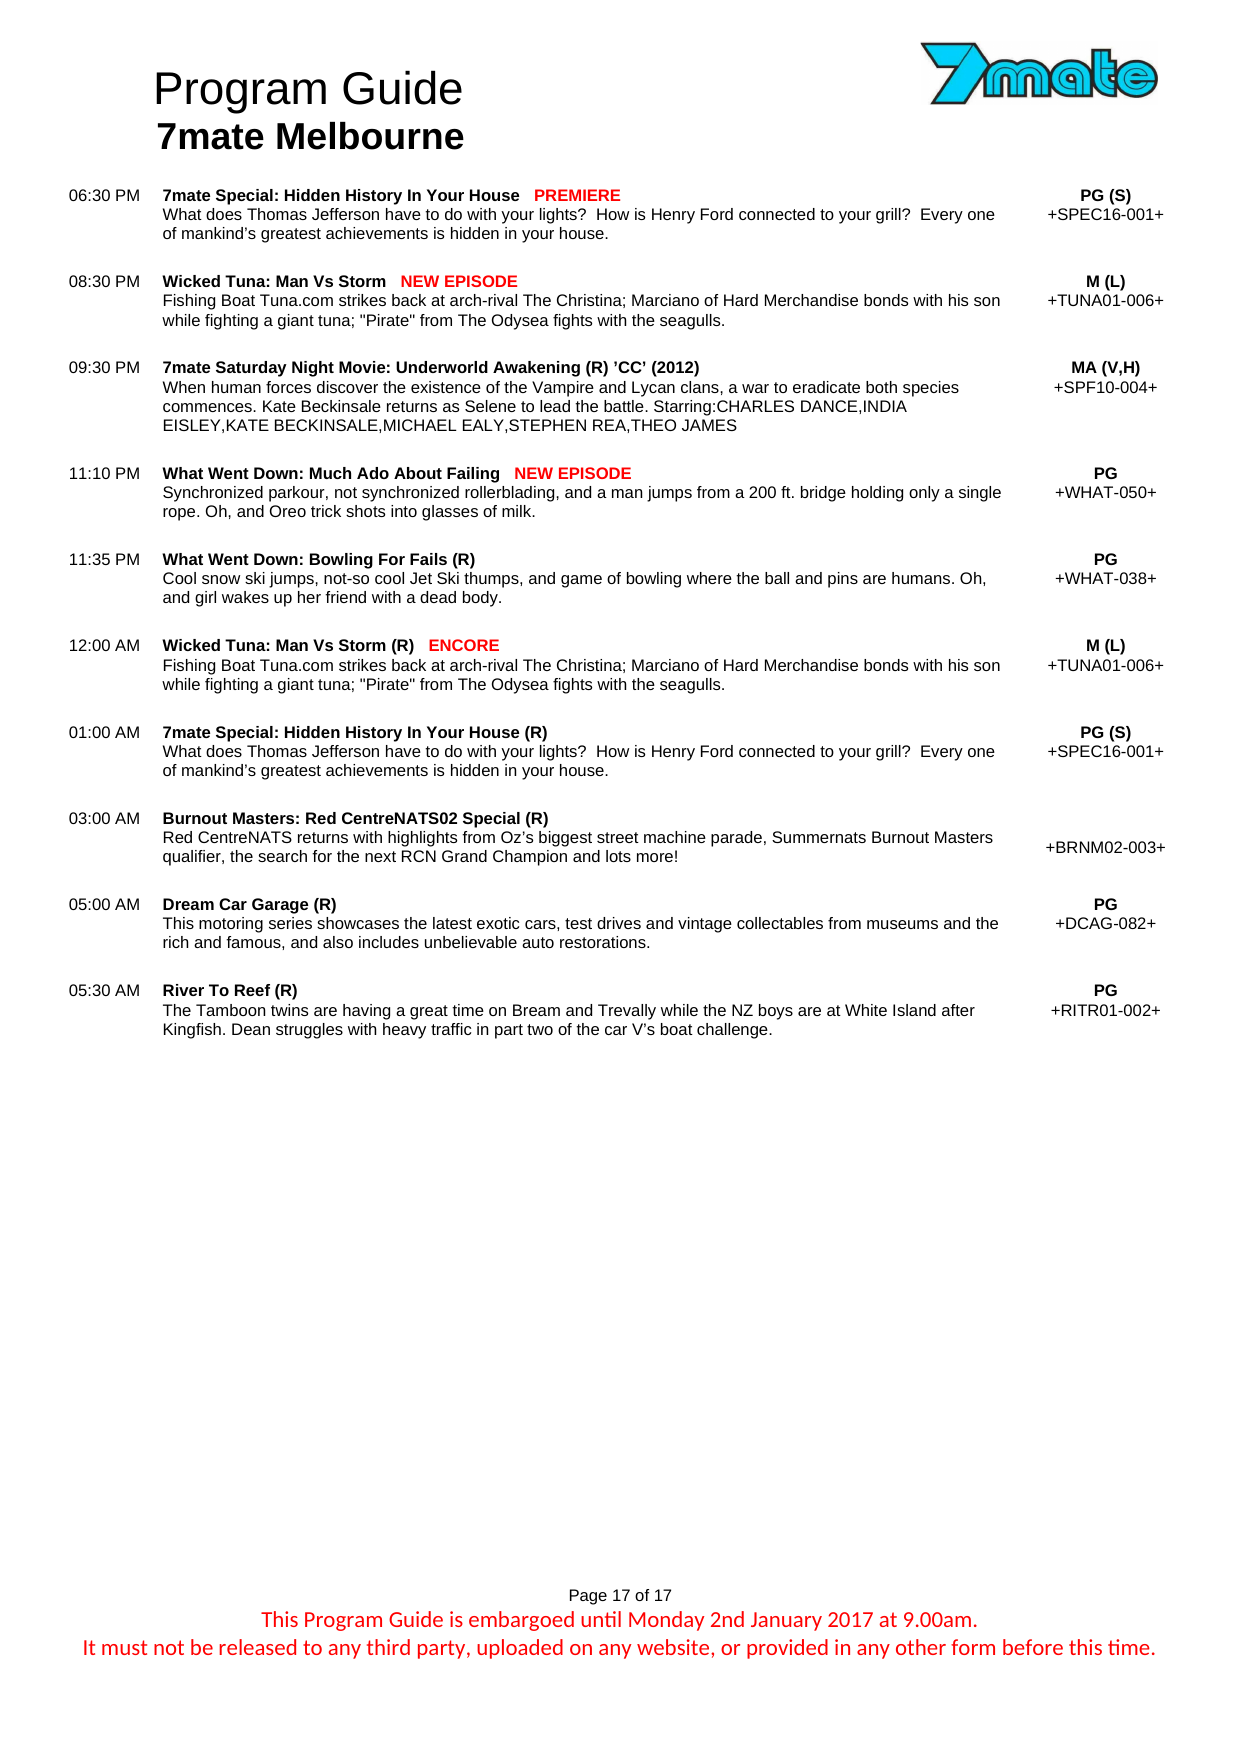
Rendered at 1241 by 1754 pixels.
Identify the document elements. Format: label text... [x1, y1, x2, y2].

table_header What Went Down: Bowling For Fails (R) Cool snow ski jumps, not-so cool Jet Ski thumps, and game of bowling where the ball and pins are humans. Oh, and girl wakes up her friend with a dead body. [151, 550, 1022, 607]
table_header Wicked Tuna: Man Vs Storm NEW EPISODE Fishing Boat Tuna.com strikes back at arch-rival The Christina; Marciano of Hard Merchandise bonds with his son while fighting a giant tuna; "Pirate" from The Odysea fights with the seagulls. [151, 272, 1022, 329]
table_header 11:35 PM [51, 550, 151, 607]
table_header M (L) +TUNA01-006+ [1022, 636, 1189, 694]
table_header 08:30 PM [51, 272, 151, 329]
table_header What Went Down: Much Ado About Failing NEW EPISODE Synchronized parkour, not synchronized rollerblading, and a man jumps from a 200 ft. bridge holding only a single rope. Oh, and Oreo trick shots into glasses of milk. [151, 464, 1022, 521]
table_header 09:30 PM [51, 358, 151, 435]
table_header M (L) +TUNA01-006+ [1022, 272, 1189, 329]
table_header PG (S) +SPEC16-001+ [1022, 723, 1189, 780]
table_header 7mate Saturday Night Movie: Underworld Awakening (R) ’CC’ (2012) When human forces discover the existence of the Vampire and Lycan clans, a war to eradicate both species commences. Kate Beckinsale returns as Selene to lead the battle. Starring:CHARLES DANCE,INDIA EISLEY,KATE BECKINSALE,MICHAEL EALY,STEPHEN REA,THEO JAMES [151, 358, 1022, 435]
table_header Wicked Tuna: Man Vs Storm (R) ENCORE Fishing Boat Tuna.com strikes back at arch-rival The Christina; Marciano of Hard Merchandise bonds with his son while fighting a giant tuna; "Pirate" from The Odysea fights with the seagulls. [151, 636, 1022, 694]
table_header 7mate Special: Hidden History In Your House (R) What does Thomas Jefferson have to do with your lights? How is Henry Ford connected to your grill? Every one of mankind’s greatest achievements is hidden in your house. [151, 723, 1022, 780]
table_header MA (V,H) +SPF10-004+ [1022, 358, 1189, 435]
table_header PG +WHAT-050+ [1022, 464, 1189, 521]
picture [920, 41, 1159, 105]
table_header 01:00 AM [51, 723, 151, 780]
table_header 06:30 PM [51, 186, 151, 243]
table_header +BRNM02-003+ [1022, 809, 1189, 866]
table_header River To Reef (R) The Tamboon twins are having a great time on Bream and Trevally while the NZ boys are at White Island after Kingfish. Dean struggles with heavy traffic in part two of the car V’s boat challenge. [151, 981, 1022, 1039]
table_header PG +DCAG-082+ [1022, 895, 1189, 952]
table_header 05:30 AM [51, 981, 151, 1039]
table_header Dream Car Garage (R) This motoring series showcases the latest exotic cars, test drives and vintage collectables from museums and the rich and famous, and also includes unbelievable auto restorations. [151, 895, 1022, 952]
table_header 03:00 AM [51, 809, 151, 866]
table_header 12:00 AM [51, 636, 151, 694]
table_header 7mate Special: Hidden History In Your House PREMIERE What does Thomas Jefferson have to do with your lights? How is Henry Ford connected to your grill? Every one of mankind’s greatest achievements is hidden in your house. [151, 186, 1022, 243]
table_header 11:10 PM [51, 464, 151, 521]
table_header PG +WHAT-038+ [1022, 550, 1189, 607]
table_header 05:00 AM [51, 895, 151, 952]
table_header PG (S) +SPEC16-001+ [1022, 186, 1189, 243]
table_header PG +RITR01-002+ [1022, 981, 1189, 1039]
table_header Burnout Masters: Red CentreNATS02 Special (R) Red CentreNATS returns with highlights from Oz’s biggest street machine parade, Summernats Burnout Masters qualifier, the search for the next RCN Grand Champion and lots more! [151, 809, 1022, 866]
